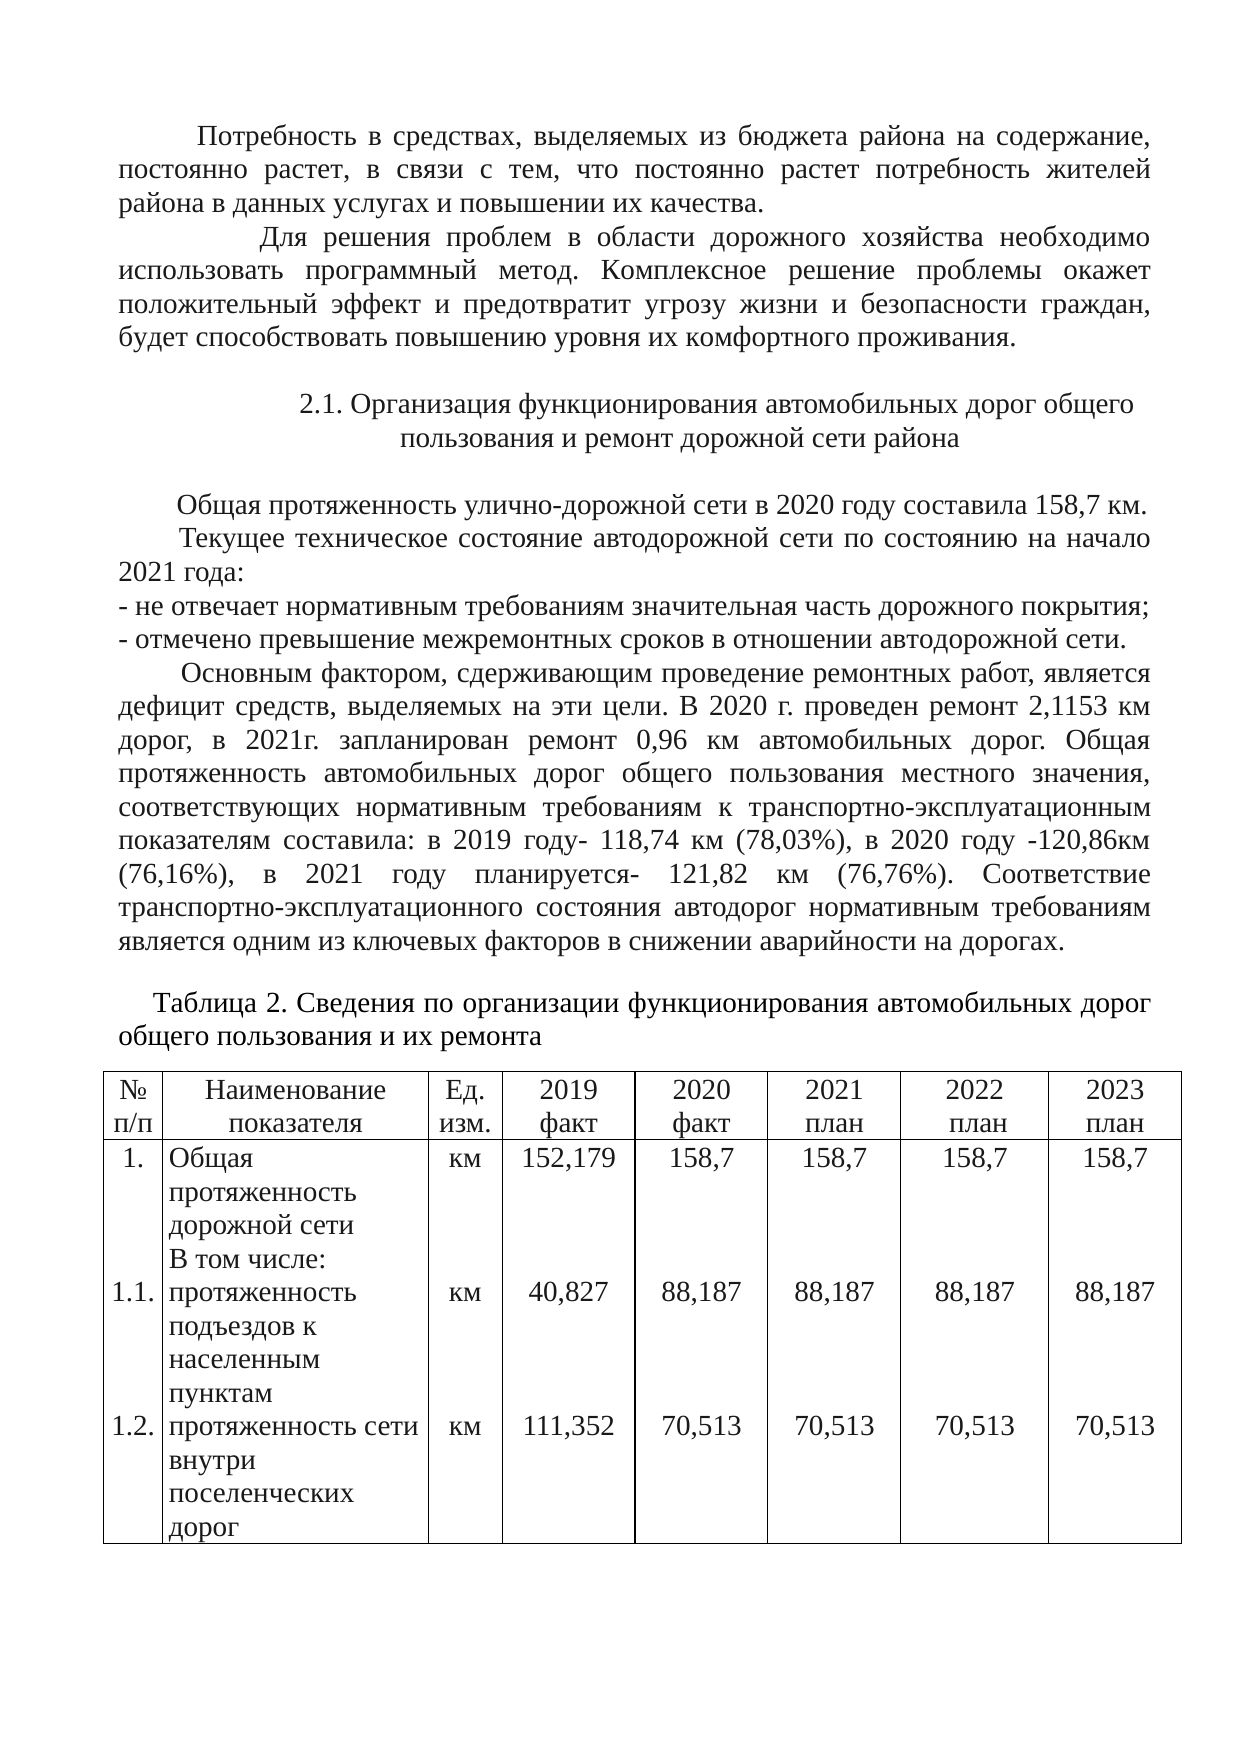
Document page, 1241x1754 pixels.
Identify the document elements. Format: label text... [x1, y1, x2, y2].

list - отмечено превышение межремонтных сроков в отношении автодорожной сети. [118, 621, 1152, 655]
table_cell 158,7 88,187 70,513 [768, 1140, 900, 1543]
table_header 2022 план [901, 1072, 1048, 1139]
table_cell 158,7 88,187 70,513 [901, 1140, 1048, 1543]
table_cell км км км [429, 1140, 502, 1543]
text Таблица 2. Сведения по организации функционирования автомобильных дорог общего пользования и их ремонта [118, 985, 1152, 1052]
table_cell 1. 1.1. 1.2. [104, 1140, 162, 1543]
text Основным фактором, сдерживающим проведение ремонтных работ, является дефицит средств, выделяемых на эти цели. В 2020 г. проведен ремонт 2,1153 км дорог, в 2021г. запланирован ремонт 0,96 км автомобильных дорог. Общая протяженность автомобильных дорог общего пользования местного значения, соответствующих нормативным требованиям к транспортно-эксплуатационным показателям составила: в 2019 году- 118,74 км (78,03%), в 2020 году -120,86км (76,16%), в 2021 году планируется- 121,82 км (76,76%). Соответствие транспортно-эксплуатационного состояния автодорог нормативным требованиям является одним из ключевых факторов в снижении аварийности на дорогах. [118, 655, 1152, 957]
text Потребность в средствах, выделяемых из бюджета района на содержание, постоянно растет, в связи с тем, что постоянно растет потребность жителей района в данных услугах и повышении их качества. [118, 118, 1152, 219]
table_header № п/п [104, 1072, 162, 1139]
table_cell 158,7 88,187 70,513 [636, 1140, 767, 1543]
list 2.1. Организация функционирования автомобильных дорог общего пользования и ремонт дорожной сети района [208, 386, 1152, 453]
table_header Ед. изм. [429, 1072, 502, 1139]
text Текущее техническое состояние автодорожной сети по состоянию на начало 2021 года: [118, 521, 1152, 588]
table_header 2019 факт [503, 1072, 634, 1139]
table_header 2020 факт [636, 1072, 767, 1139]
table_header Наименование показателя [163, 1072, 428, 1139]
text Общая протяженность улично-дорожной сети в 2020 году составила 158,7 км. [118, 487, 1152, 521]
table_cell Общая протяженность дорожной сети В том числе: протяженность подъездов к населенным пунктам протяженность сети внутри поселенческих дорог [163, 1140, 428, 1543]
text Для решения проблем в области дорожного хозяйства необходимо использовать программный метод. Комплексное решение проблемы окажет положительный эффект и предотвратит угрозу жизни и безопасности граждан, будет способствовать повышению уровня их комфортного проживания. [118, 219, 1152, 353]
list - не отвечает нормативным требованиям значительная часть дорожного покрытия; [118, 588, 1152, 621]
table_header 2021 план [768, 1072, 900, 1139]
table_cell 152,179 40,827 111,352 [503, 1140, 634, 1543]
table_header 2023 план [1049, 1072, 1181, 1139]
table_cell 158,7 88,187 70,513 [1049, 1140, 1181, 1543]
